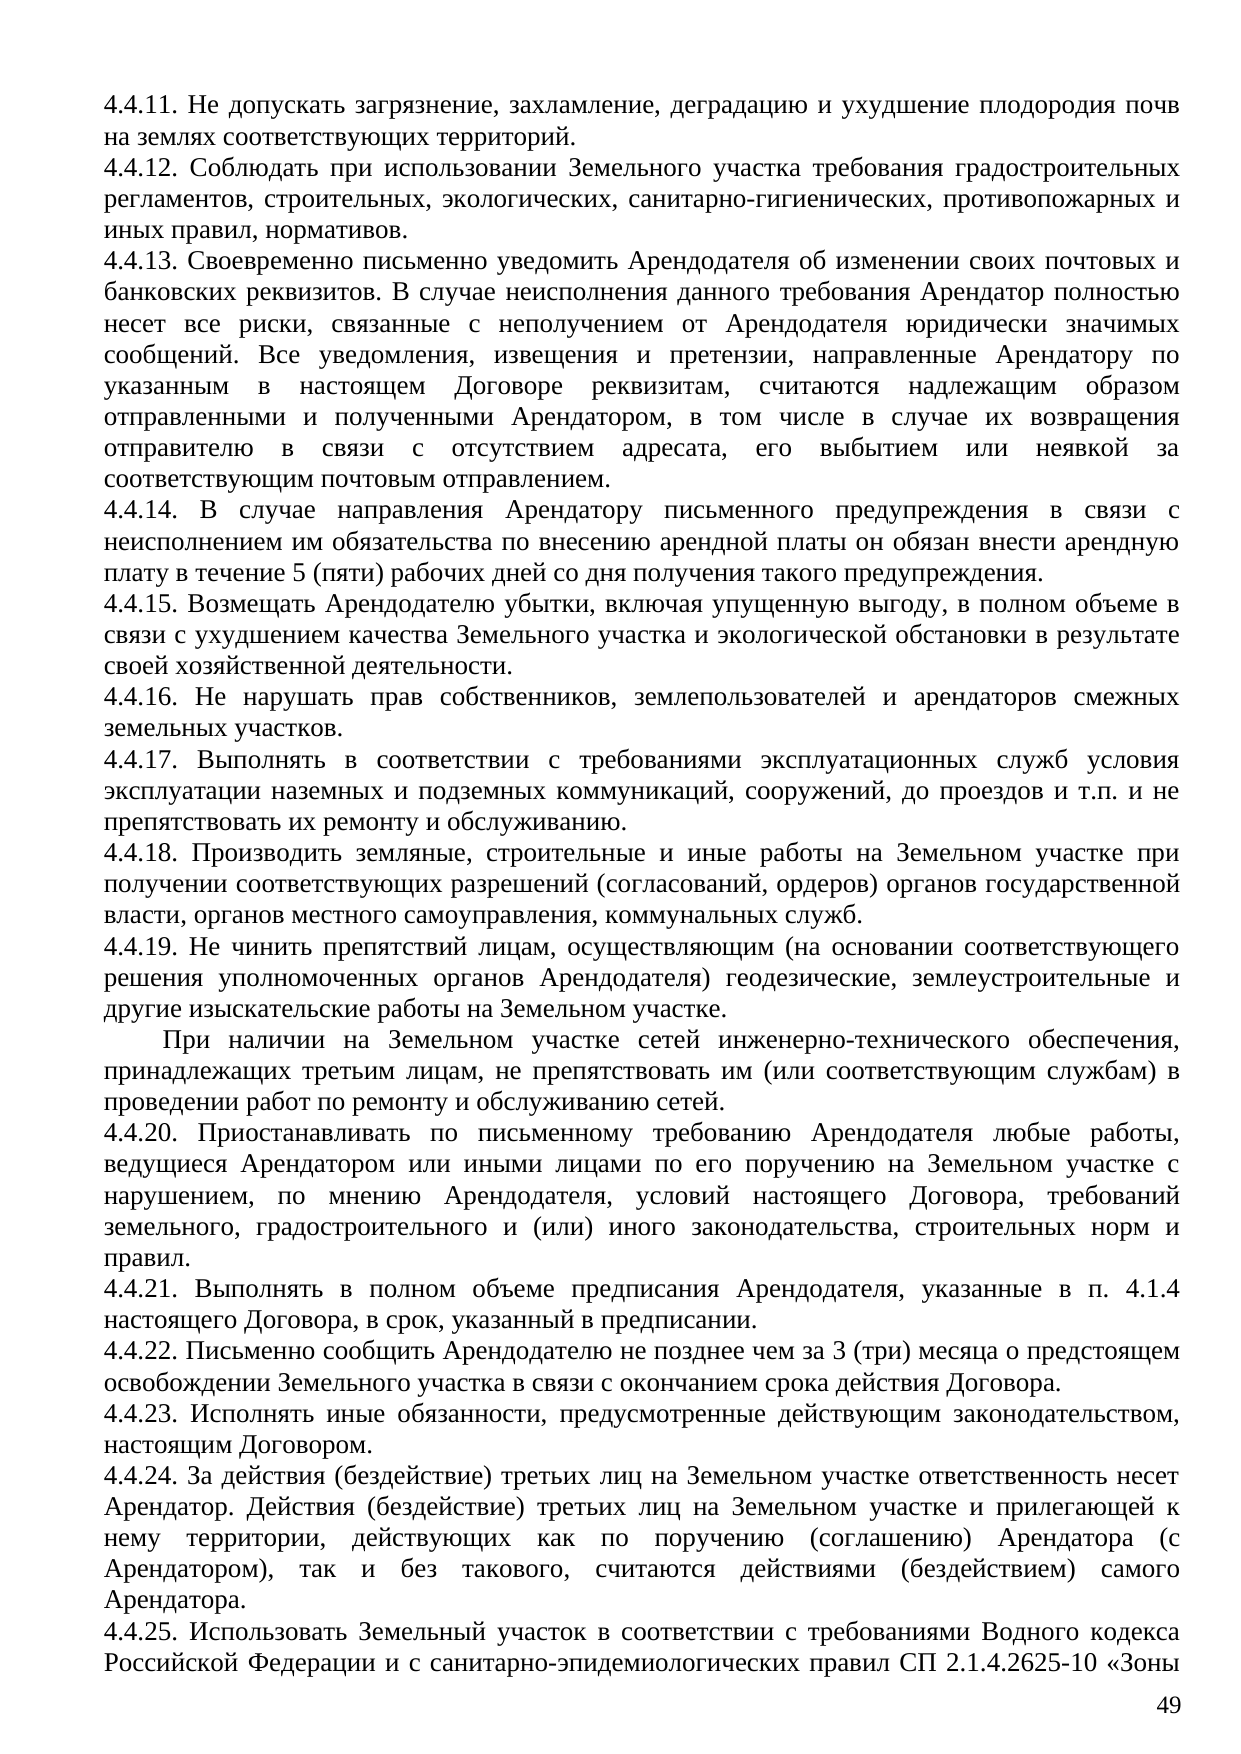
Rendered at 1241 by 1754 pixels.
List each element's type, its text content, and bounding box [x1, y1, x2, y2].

text 4.4.19. Не чинить препятствий лицам, осуществляющим (на основании соответствующего решения уполномоченных органов Арендодателя) геодезические, землеустроительные и другие изыскательские работы на Земельном участке. [103, 929, 1181, 1023]
text 4.4.22. Письменно сообщить Арендодателю не позднее чем за 3 (три) месяца о предстоящем освобождении Земельного участка в связи с окончанием срока действия Договора. [103, 1334, 1181, 1397]
text 4.4.23. Исполнять иные обязанности, предусмотренные действующим законодательством, настоящим Договором. [103, 1397, 1181, 1459]
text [103, 1615, 1181, 1677]
text При наличии на Земельном участке сетей инженерно-технического обеспечения, принадлежащих третьим лицам, не препятствовать им (или соответствующим службам) в проведении работ по ремонту и обслуживанию сетей. [103, 1023, 1181, 1116]
text 4.4.14. В случае направления Арендатору письменного предупреждения в связи с неисполнением им обязательства по внесению арендной платы он обязан внести арендную плату в течение 5 (пяти) рабочих дней со дня получения такого предупреждения. [103, 493, 1181, 587]
text 4.4.18. Производить земляные, строительные и иные работы на Земельном участке при получении соответствующих разрешений (согласований, ордеров) органов государственной власти, органов местного самоуправления, коммунальных служб. [103, 836, 1181, 929]
text 4.4.24. За действия (бездействие) третьих лиц на Земельном участке ответственность несет Арендатор. Действия (бездействие) третьих лиц на Земельном участке и прилегающей к нему территории, действующих как по поручению (соглашению) Арендатора (с Арендатором), так и без такового, считаются действиями (бездействием) самого Арендатора. [103, 1459, 1181, 1615]
text 4.4.21. Выполнять в полном объеме предписания Арендодателя, указанные в п. 4.1.4 настоящего Договора, в срок, указанный в предписании. [103, 1272, 1181, 1334]
text 4.4.13. Своевременно письменно уведомить Арендодателя об изменении своих почтовых и банковских реквизитов. В случае неисполнения данного требования Арендатор полностью несет все риски, связанные с неполучением от Арендодателя юридически значимых сообщений. Все уведомления, извещения и претензии, направленные Арендатору по указанным в настоящем Договоре реквизитам, считаются надлежащим образом отправленными и полученными Арендатором, в том числе в случае их возвращения отправителю в связи с отсутствием адресата, его выбытием или неявкой за соответствующим почтовым отправлением. [103, 244, 1181, 493]
text 4.4.12. Соблюдать при использовании Земельного участка требования градостроительных регламентов, строительных, экологических, санитарно-гигиенических, противопожарных и иных правил, нормативов. [103, 151, 1181, 244]
text 4.4.17. Выполнять в соответствии с требованиями эксплуатационных служб условия эксплуатации наземных и подземных коммуникаций, сооружений, до проездов и т.п. и не препятствовать их ремонту и обслуживанию. [103, 743, 1181, 836]
text 4.4.15. Возмещать Арендодателю убытки, включая упущенную выгоду, в полном объеме в связи с ухудшением качества Земельного участка и экологической обстановки в результате своей хозяйственной деятельности. [103, 587, 1181, 680]
text 4.4.16. Не нарушать прав собственников, землепользователей и арендаторов смежных земельных участков. [103, 680, 1181, 743]
text 4.4.11. Не допускать загрязнение, захламление, деградацию и ухудшение плодородия почв на землях соответствующих территорий. [103, 89, 1181, 151]
text 4.4.20. Приостанавливать по письменному требованию Арендодателя любые работы, ведущиеся Арендатором или иными лицами по его поручению на Земельном участке с нарушением, по мнению Арендодателя, условий настоящего Договора, требований земельного, градостроительного и (или) иного законодательства, строительных норм и правил. [103, 1116, 1181, 1272]
